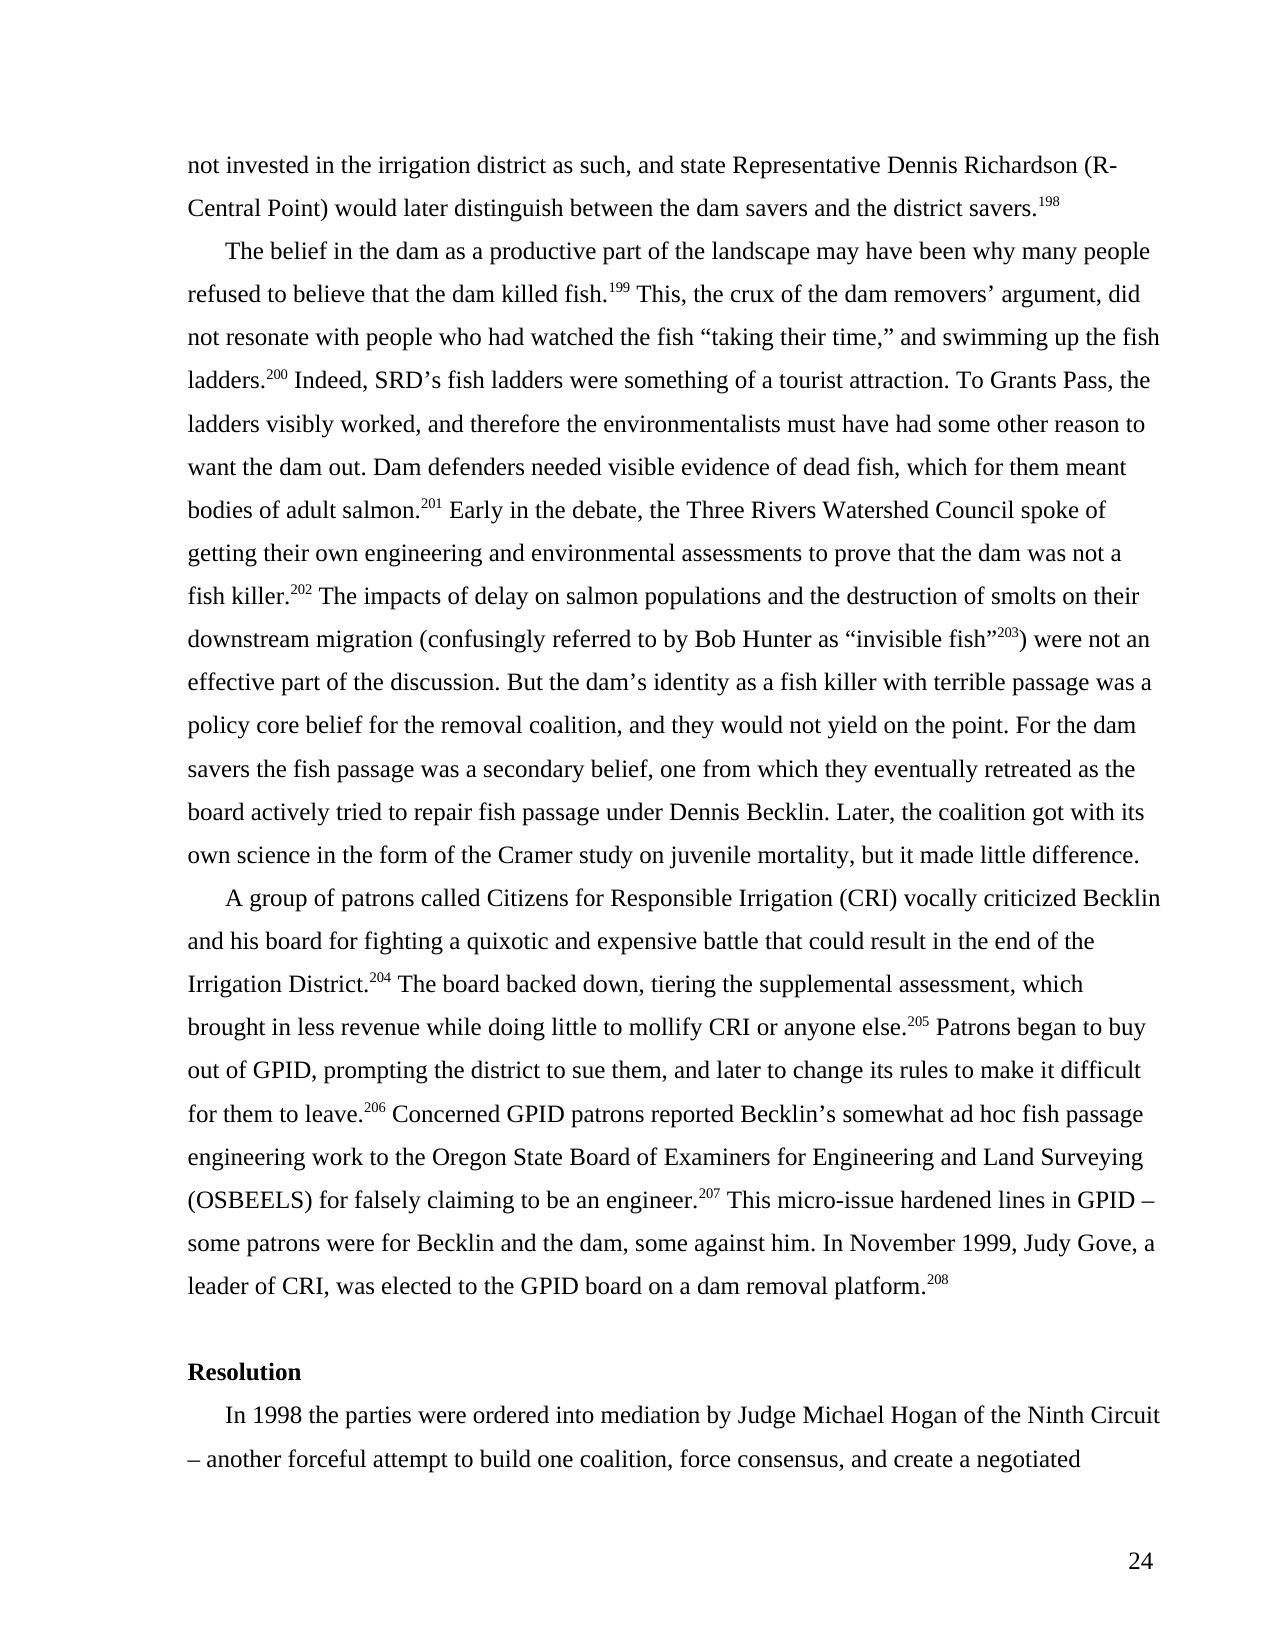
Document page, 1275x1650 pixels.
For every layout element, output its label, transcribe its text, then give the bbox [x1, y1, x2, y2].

text Resolution [187, 1357, 1162, 1386]
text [187, 1401, 1162, 1472]
text A group of patrons called Citizens for Responsible Irrigation (CRI) vocally criticized Becklin and his board for fighting a quixotic and expensive battle that could result in the end of the Irrigation District. The board backed down, tiering the supplemental assessment, which brought in less revenue while doing little to mollify CRI or anyone else. Patrons began to buy out of GPID, prompting the district to sue them, and later to change its rules to make it difficult for them to leave. Concerned GPID patrons reported Becklin’s somewhat ad hoc fish passage engineering work to the Oregon State Board of Examiners for Engineering and Land Surveying (OSBEELS) for falsely claiming to be an engineer. This micro-issue hardened lines in GPID – some patrons were for Becklin and the dam, some against him. In November 1999, Judy Gove, a leader of CRI, was elected to the GPID board on a dam removal platform. [187, 883, 1162, 1300]
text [187, 150, 1162, 222]
text The belief in the dam as a productive part of the landscape may have been why many people refused to believe that the dam killed fish. This, the crux of the dam removers’ argument, did not resonate with people who had watched the fish “taking their time,” and swimming up the fish ladders. Indeed, SRD’s fish ladders were something of a tourist attraction. To Grants Pass, the ladders visibly worked, and therefore the environmentalists must have had some other reason to want the dam out. Dam defenders needed visible evidence of dead fish, which for them meant bodies of adult salmon. Early in the debate, the Three Rivers Watershed Council spoke of getting their own engineering and environmental assessments to prove that the dam was not a fish killer. The impacts of delay on salmon populations and the destruction of smolts on their downstream migration (confusingly referred to by Bob Hunter as “invisible fish”) were not an effective part of the discussion. But the dam’s identity as a fish killer with terrible passage was a policy core belief for the removal coalition, and they would not yield on the point. For the dam savers the fish passage was a secondary belief, one from which they eventually retreated as the board actively tried to repair fish passage under Dennis Becklin. Later, the coalition got with its own science in the form of the Cramer study on juvenile mortality, but it made little difference. [187, 236, 1162, 869]
